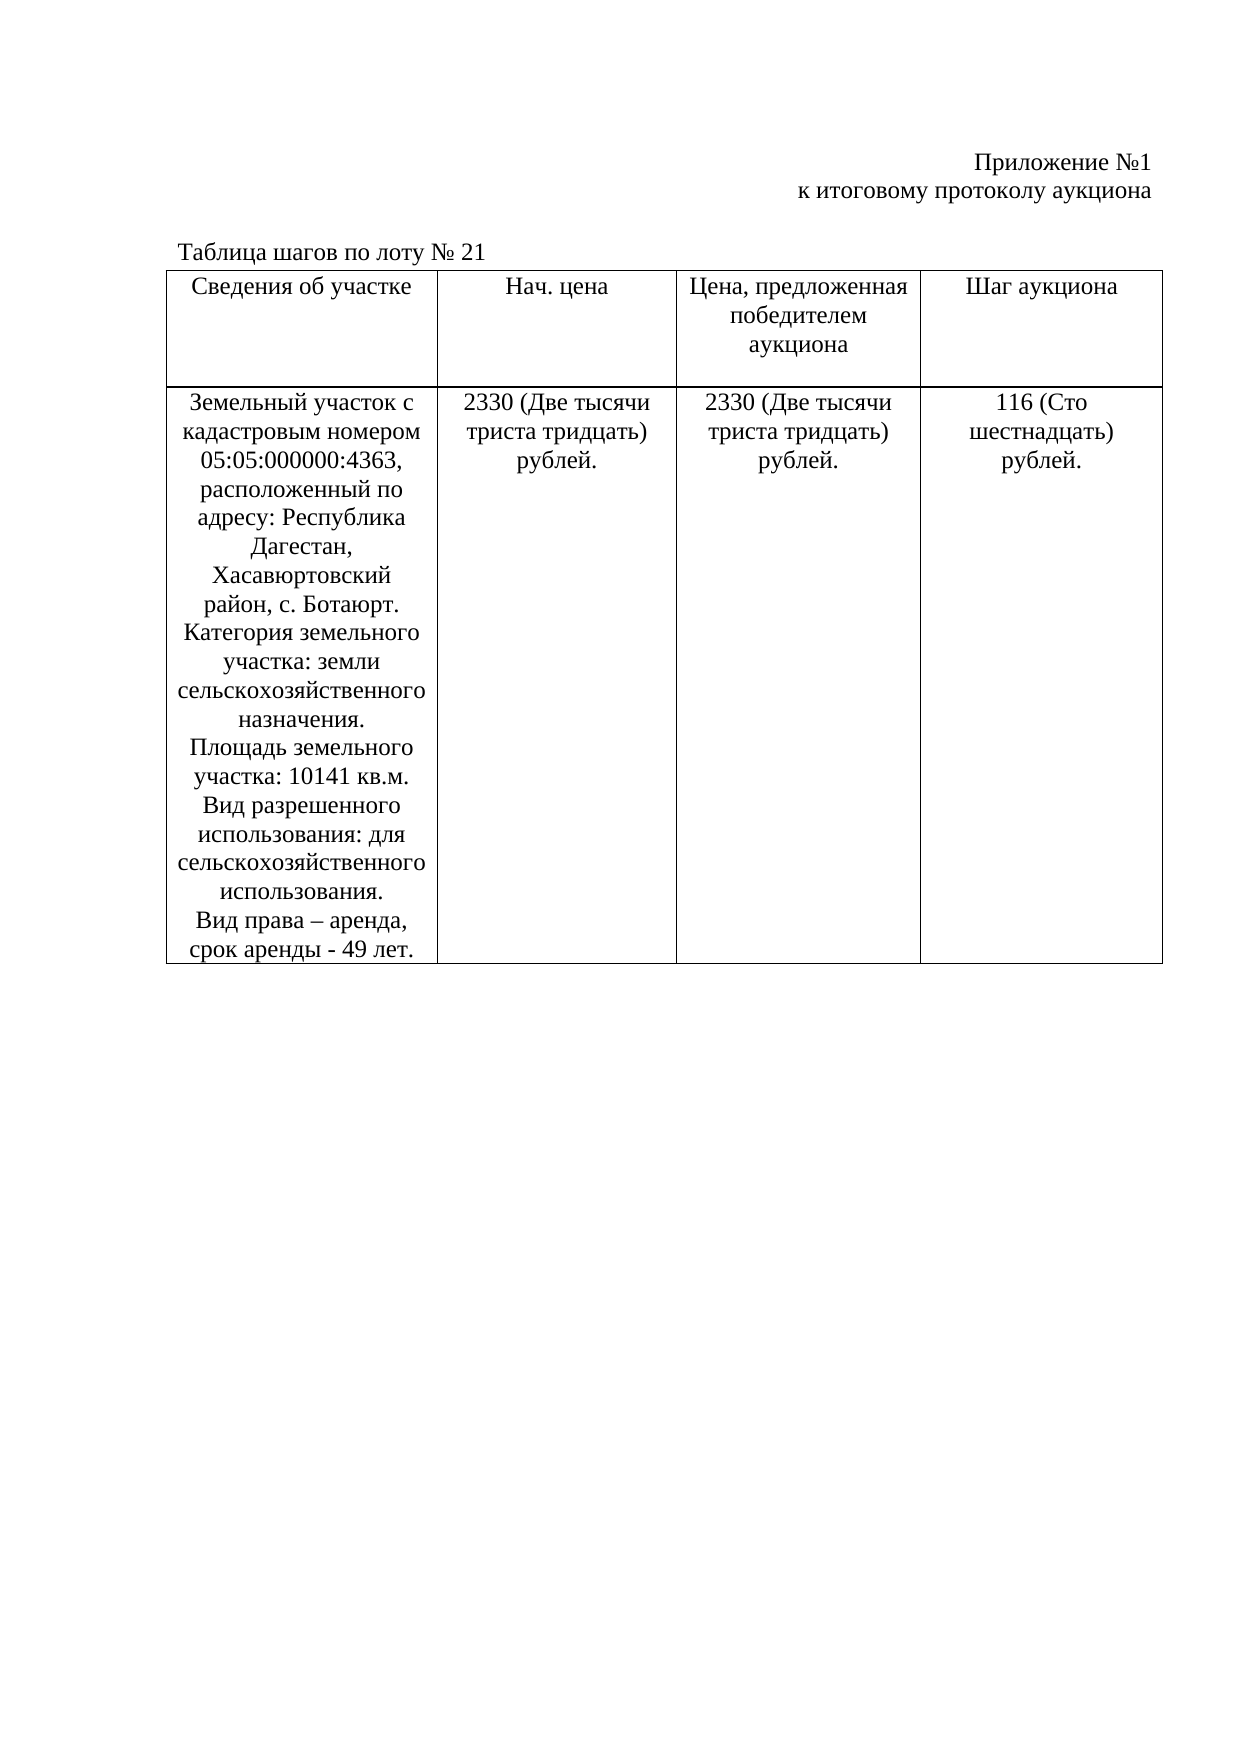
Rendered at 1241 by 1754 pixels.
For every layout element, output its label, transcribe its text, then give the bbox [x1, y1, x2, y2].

table_header Сведения об участке [167, 271, 437, 386]
table_cell 2330 (Две тысячи триста тридцать) рублей. [438, 388, 676, 962]
table_header Цена, предложенная победителем аукциона [677, 271, 920, 386]
text Таблица шагов по лоту № 21 [177, 237, 1152, 266]
text Приложение №1 [177, 147, 1152, 176]
text к итоговому протоколу аукциона [177, 176, 1152, 204]
table_cell 116 (Сто шестнадцать) рублей. [921, 388, 1162, 962]
table_cell Земельный участок с кадастровым номером 05:05:000000:4363, расположенный по адресу: Республика Дагестан, Хасавюртовский район, с. Ботаюрт. Категория земельного участка: земли сельскохозяйственного назначения. Площадь земельного участка: 10141 кв.м. Вид разрешенного использования: для сельскохозяйственного использования. Вид права – аренда, срок аренды - 49 лет. [167, 388, 437, 962]
table_cell 2330 (Две тысячи триста тридцать) рублей. [677, 388, 920, 962]
table_header Шаг аукциона [921, 271, 1162, 386]
table_header Нач. цена [438, 271, 676, 386]
